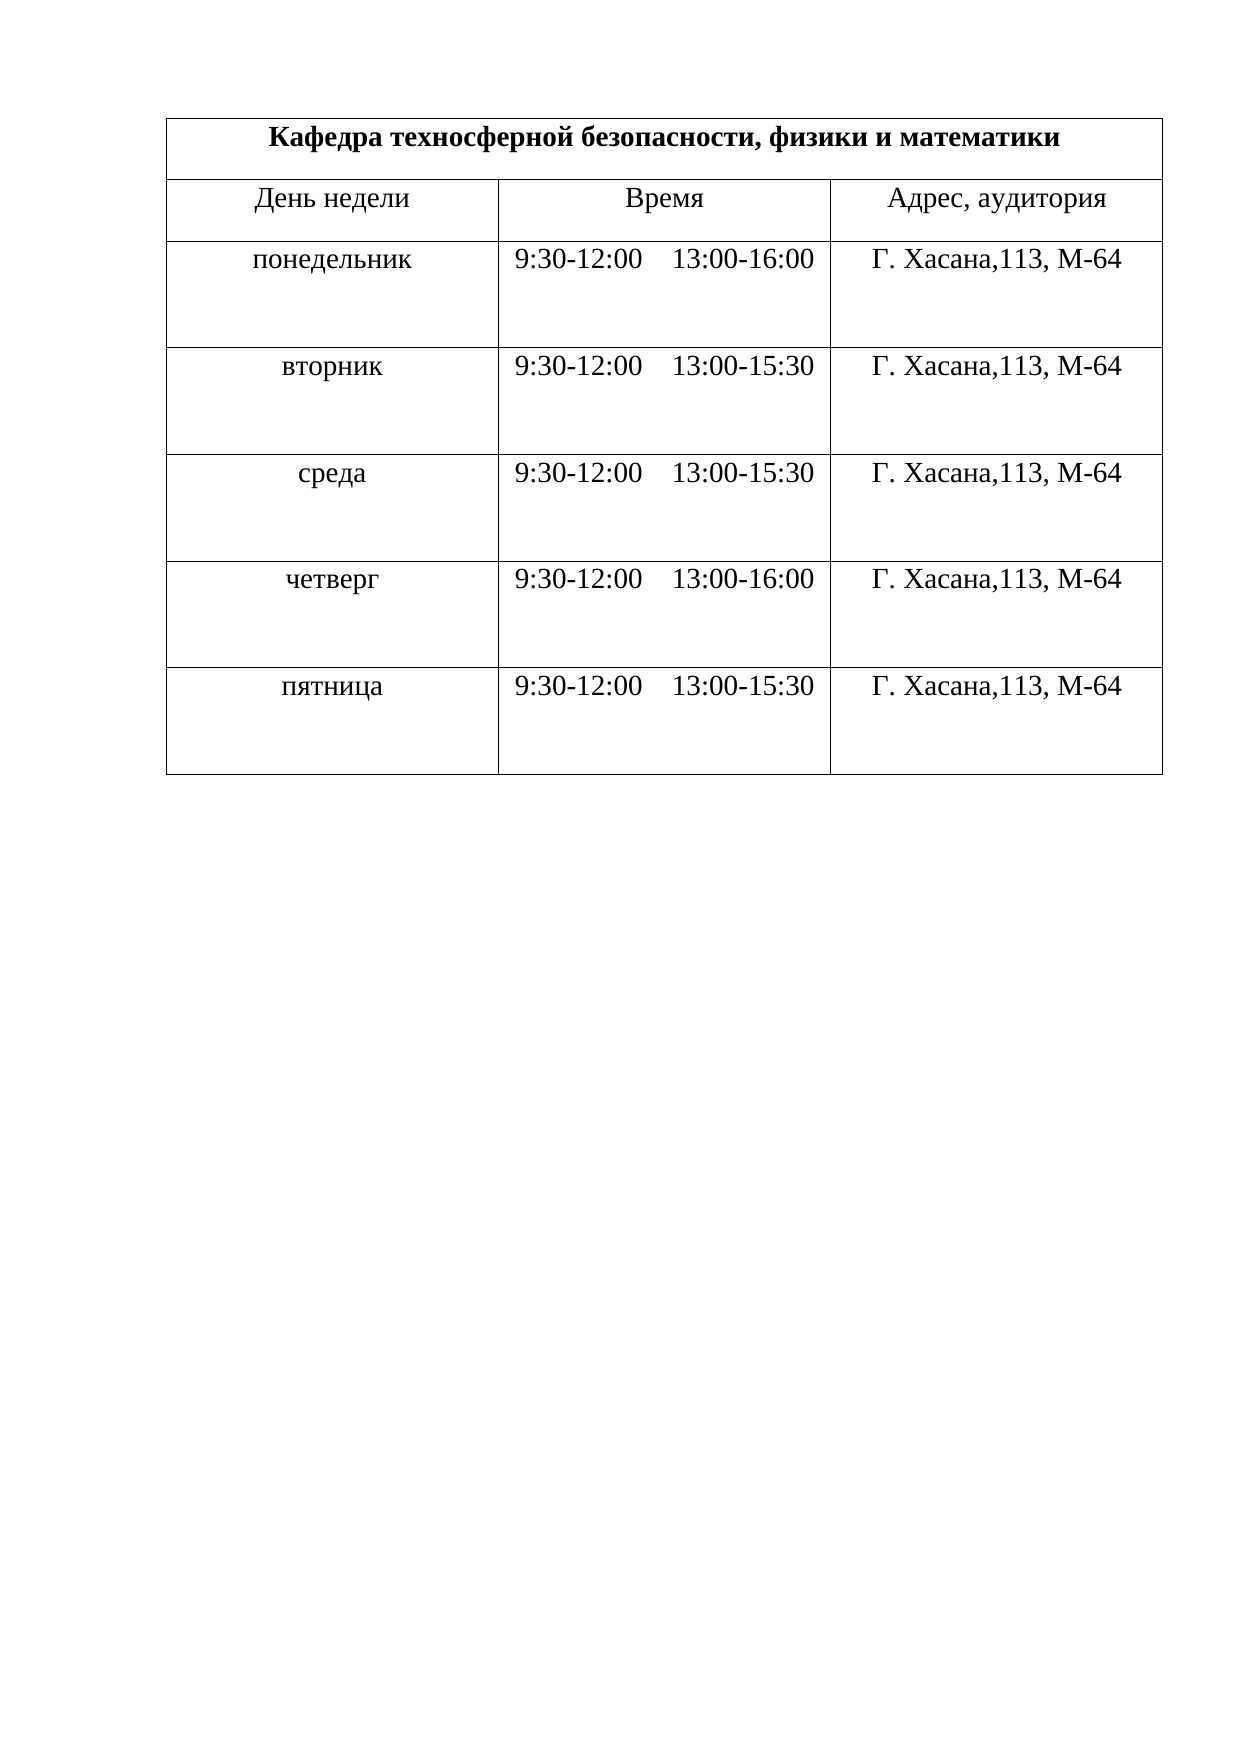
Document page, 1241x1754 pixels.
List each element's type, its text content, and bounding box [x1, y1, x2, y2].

table_cell Г. Хасана,113, М-64 [831, 562, 1162, 667]
table_cell 9:30-12:00 13:00-15:30 [499, 348, 830, 454]
table_cell 9:30-12:00 13:00-15:30 [499, 668, 830, 774]
table_cell День недели [167, 180, 498, 241]
table_cell 9:30-12:00 13:00-15:30 [499, 455, 830, 561]
table_cell Г. Хасана,113, М-64 [831, 348, 1162, 454]
table_cell Адрес, аудитория [831, 180, 1162, 241]
table_cell Время [499, 180, 830, 241]
table_header Кафедра техносферной безопасности, физики и математики [167, 119, 1162, 179]
table_cell понедельник [167, 242, 498, 347]
table_cell Г. Хасана,113, М-64 [831, 668, 1162, 774]
table_cell пятница [167, 668, 498, 774]
table_cell Г. Хасана,113, М-64 [831, 455, 1162, 561]
table_cell Г. Хасана,113, М-64 [831, 242, 1162, 347]
table_cell вторник [167, 348, 498, 454]
table_cell четверг [167, 562, 498, 667]
table_cell 9:30-12:00 13:00-16:00 [499, 242, 830, 347]
table_cell среда [167, 455, 498, 561]
table_cell 9:30-12:00 13:00-16:00 [499, 562, 830, 667]
